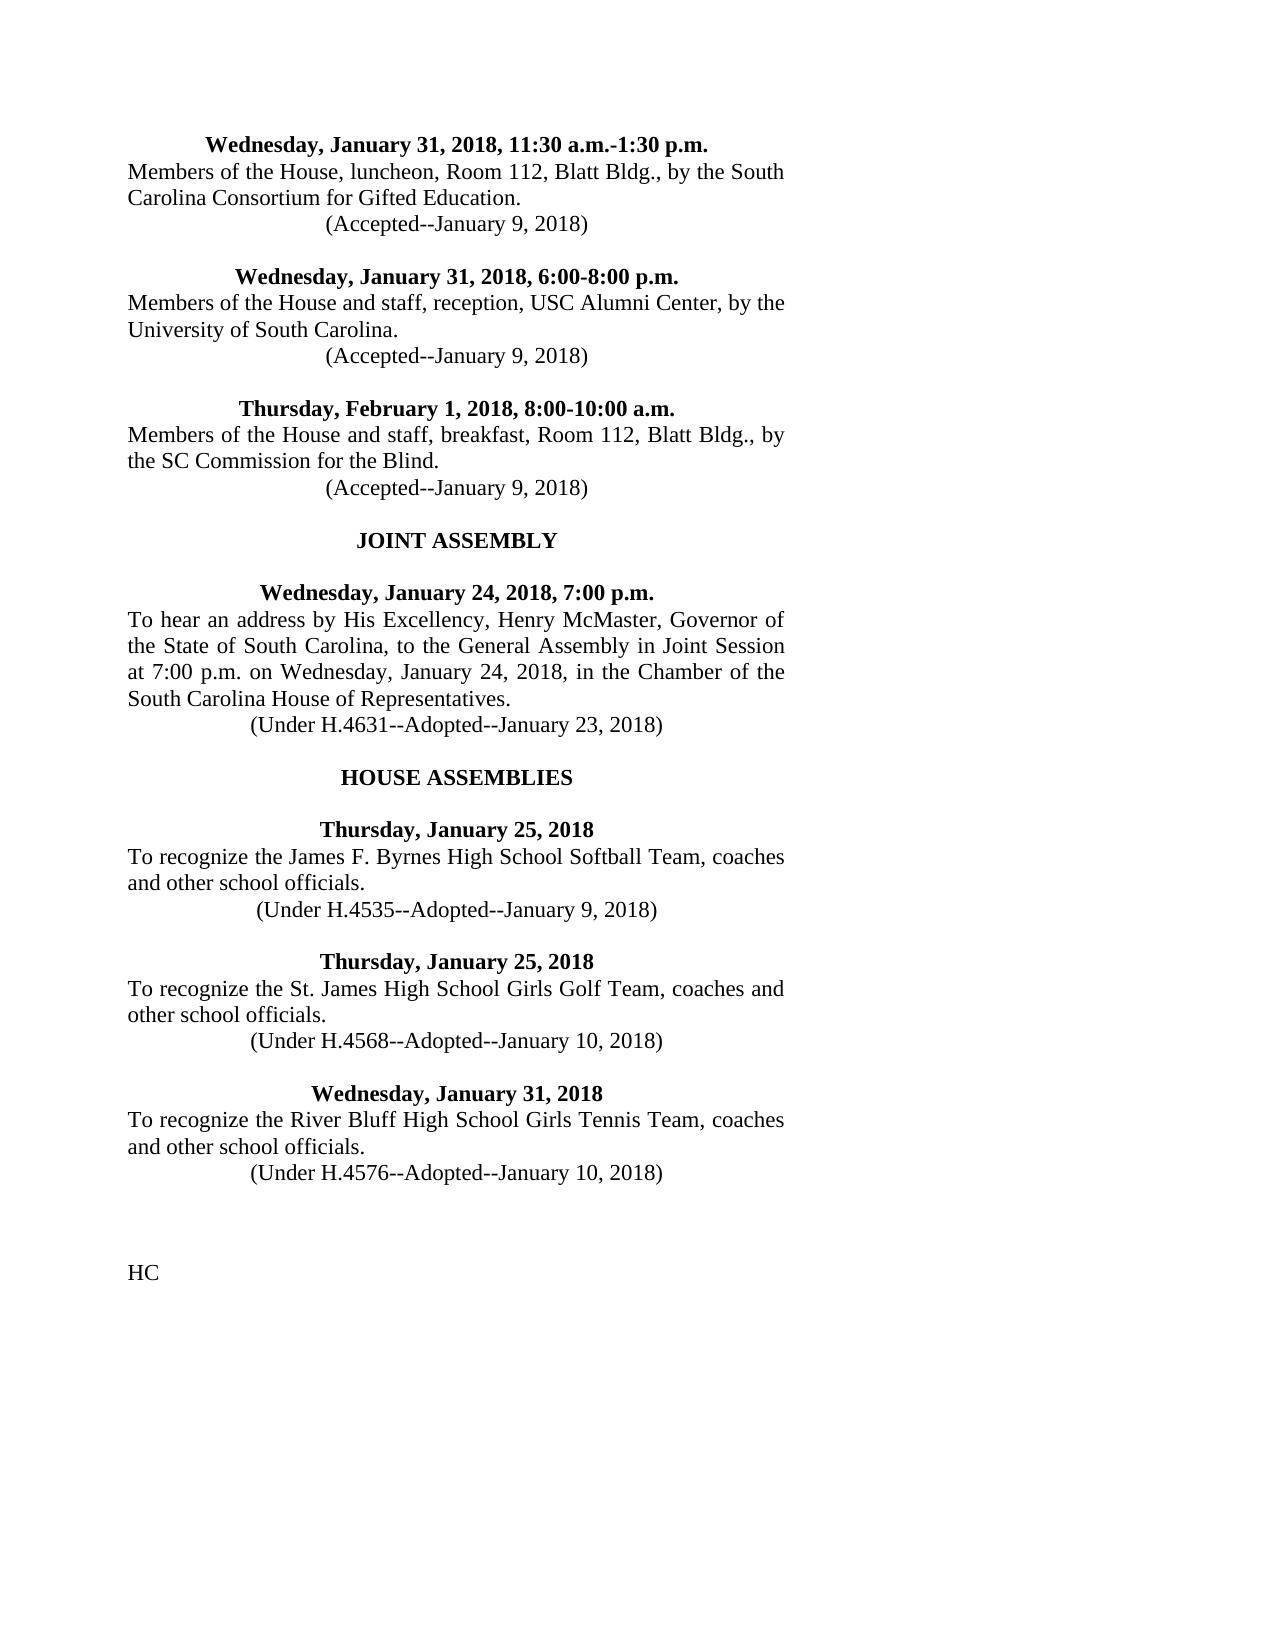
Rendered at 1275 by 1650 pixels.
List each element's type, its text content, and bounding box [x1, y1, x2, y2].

text (Under H.4535--Adopted--January 9, 2018) [127, 896, 786, 922]
text (Under H.4631--Adopted--January 23, 2018) [127, 711, 786, 737]
text (Accepted--January 9, 2018) [127, 342, 786, 368]
text To recognize the St. James High School Girls Golf Team, coaches and other school officials. [127, 975, 786, 1027]
text (Under H.4568--Adopted--January 10, 2018) [127, 1027, 786, 1054]
text Wednesday, January 31, 2018, 11:30 a.m.-1:30 p.m. [127, 131, 786, 158]
text JOINT ASSEMBLY [127, 527, 786, 553]
text Wednesday, January 31, 2018, 6:00-8:00 p.m. [127, 263, 786, 289]
text (Accepted--January 9, 2018) [127, 474, 786, 500]
text Members of the House, luncheon, Room 112, Blatt Bldg., by the South Carolina Consortium for Gifted Education. [127, 158, 786, 210]
text Wednesday, January 31, 2018 [127, 1080, 786, 1106]
text Wednesday, January 24, 2018, 7:00 p.m. [127, 579, 786, 606]
text To hear an address by His Excellency, Henry McMaster, Governor of the State of South Carolina, to the General Assembly in Joint Session at 7:00 p.m. on Wednesday, January 24, 2018, in the Chamber of the South Carolina House of Representatives. [127, 606, 786, 711]
text (Under H.4576--Adopted--January 10, 2018) [127, 1159, 786, 1186]
text Thursday, January 25, 2018 [127, 817, 786, 843]
text (Accepted--January 9, 2018) [127, 210, 786, 237]
text Thursday, January 25, 2018 [127, 948, 786, 975]
text HOUSE ASSEMBLIES [127, 764, 786, 790]
text To recognize the River Bluff High School Girls Tennis Team, coaches and other school officials. [127, 1106, 786, 1159]
text Members of the House and staff, reception, USC Alumni Center, by the University of South Carolina. [127, 289, 786, 342]
text Members of the House and staff, breakfast, Room 112, Blatt Bldg., by the SC Commission for the Blind. [127, 421, 786, 474]
text To recognize the James F. Byrnes High School Softball Team, coaches and other school officials. [127, 843, 786, 896]
text Thursday, February 1, 2018, 8:00-10:00 a.m. [127, 395, 786, 421]
